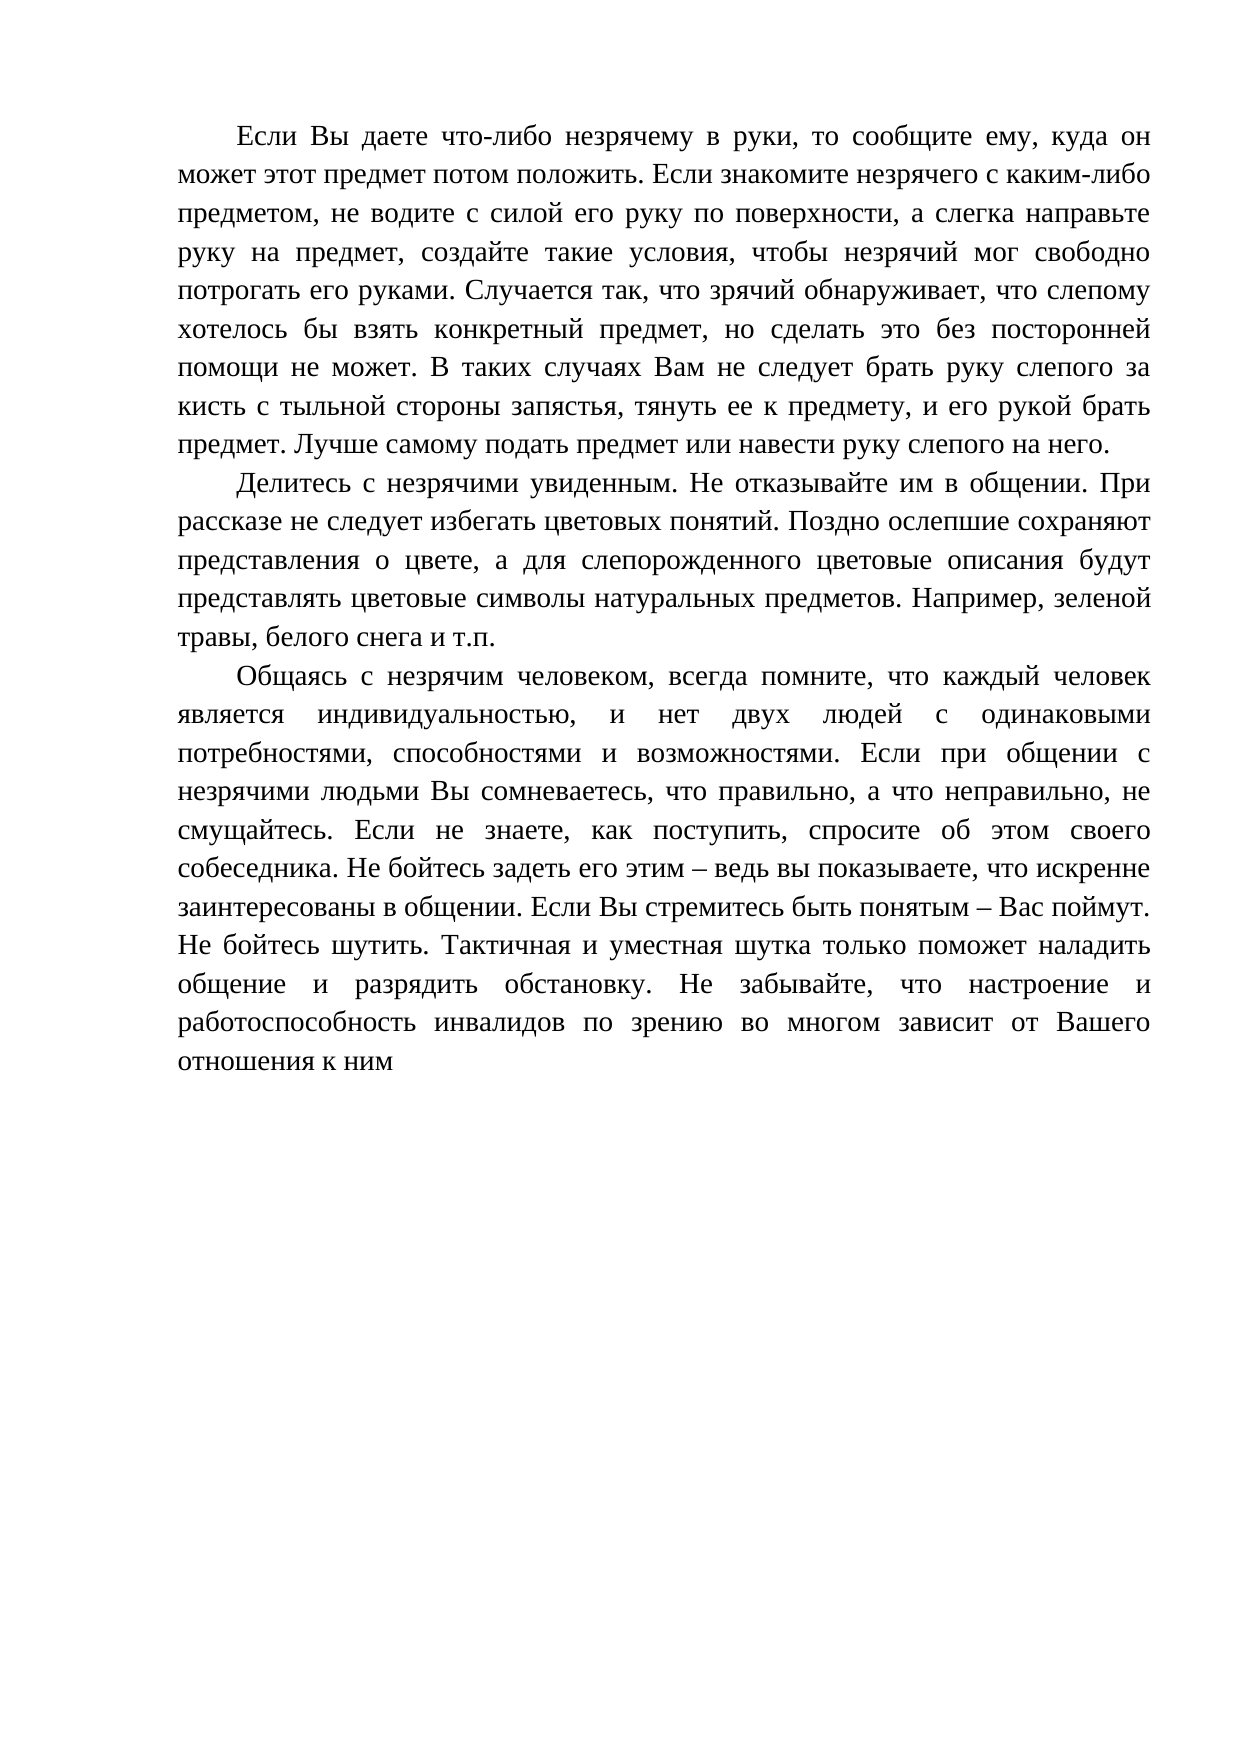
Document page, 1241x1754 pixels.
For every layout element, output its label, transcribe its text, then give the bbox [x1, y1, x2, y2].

text Если Вы даете что-либо незрячему в руки, то сообщите ему, куда он может этот предмет потом положить. Если знакомите незрячего с каким-либо предметом, не водите с силой его руку по поверхности, а слегка направьте руку на предмет, создайте такие условия, чтобы незрячий мог свободно потрогать его руками. Случается так, что зрячий обнаруживает, что слепому хотелось бы взять конкретный предмет, но сделать это без посторонней помощи не может. В таких случаях Вам не следует брать руку слепого за кисть с тыльной стороны запястья, тянуть ее к предмету, и его рукой брать предмет. Лучше самому подать предмет или навести руку слепого на него. [177, 118, 1152, 460]
text Общаясь с незрячим человеком, всегда помните, что каждый человек является индивидуальностью, и нет двух людей с одинаковыми потребностями, способностями и возможностями. Если при общении с незрячими людьми Вы сомневаетесь, что правильно, а что неправильно, не смущайтесь. Если не знаете, как поступить, спросите об этом своего собеседника. Не бойтесь задеть его этим – ведь вы показываете, что искренне заинтересованы в общении. Если Вы стремитесь быть понятым – Вас поймут. Не бойтесь шутить. Тактичная и уместная шутка только поможет наладить общение и разрядить обстановку. Не забывайте, что настроение и работоспособность инвалидов по зрению во многом зависит от Вашего отношения к ним [177, 658, 1152, 1077]
text Делитесь с незрячими увиденным. Не отказывайте им в общении. При рассказе не следует избегать цветовых понятий. Поздно ослепшие сохраняют представления о цвете, а для слепорожденного цветовые описания будут представлять цветовые символы натуральных предметов. Например, зеленой травы, белого снега и т.п. [177, 465, 1152, 653]
